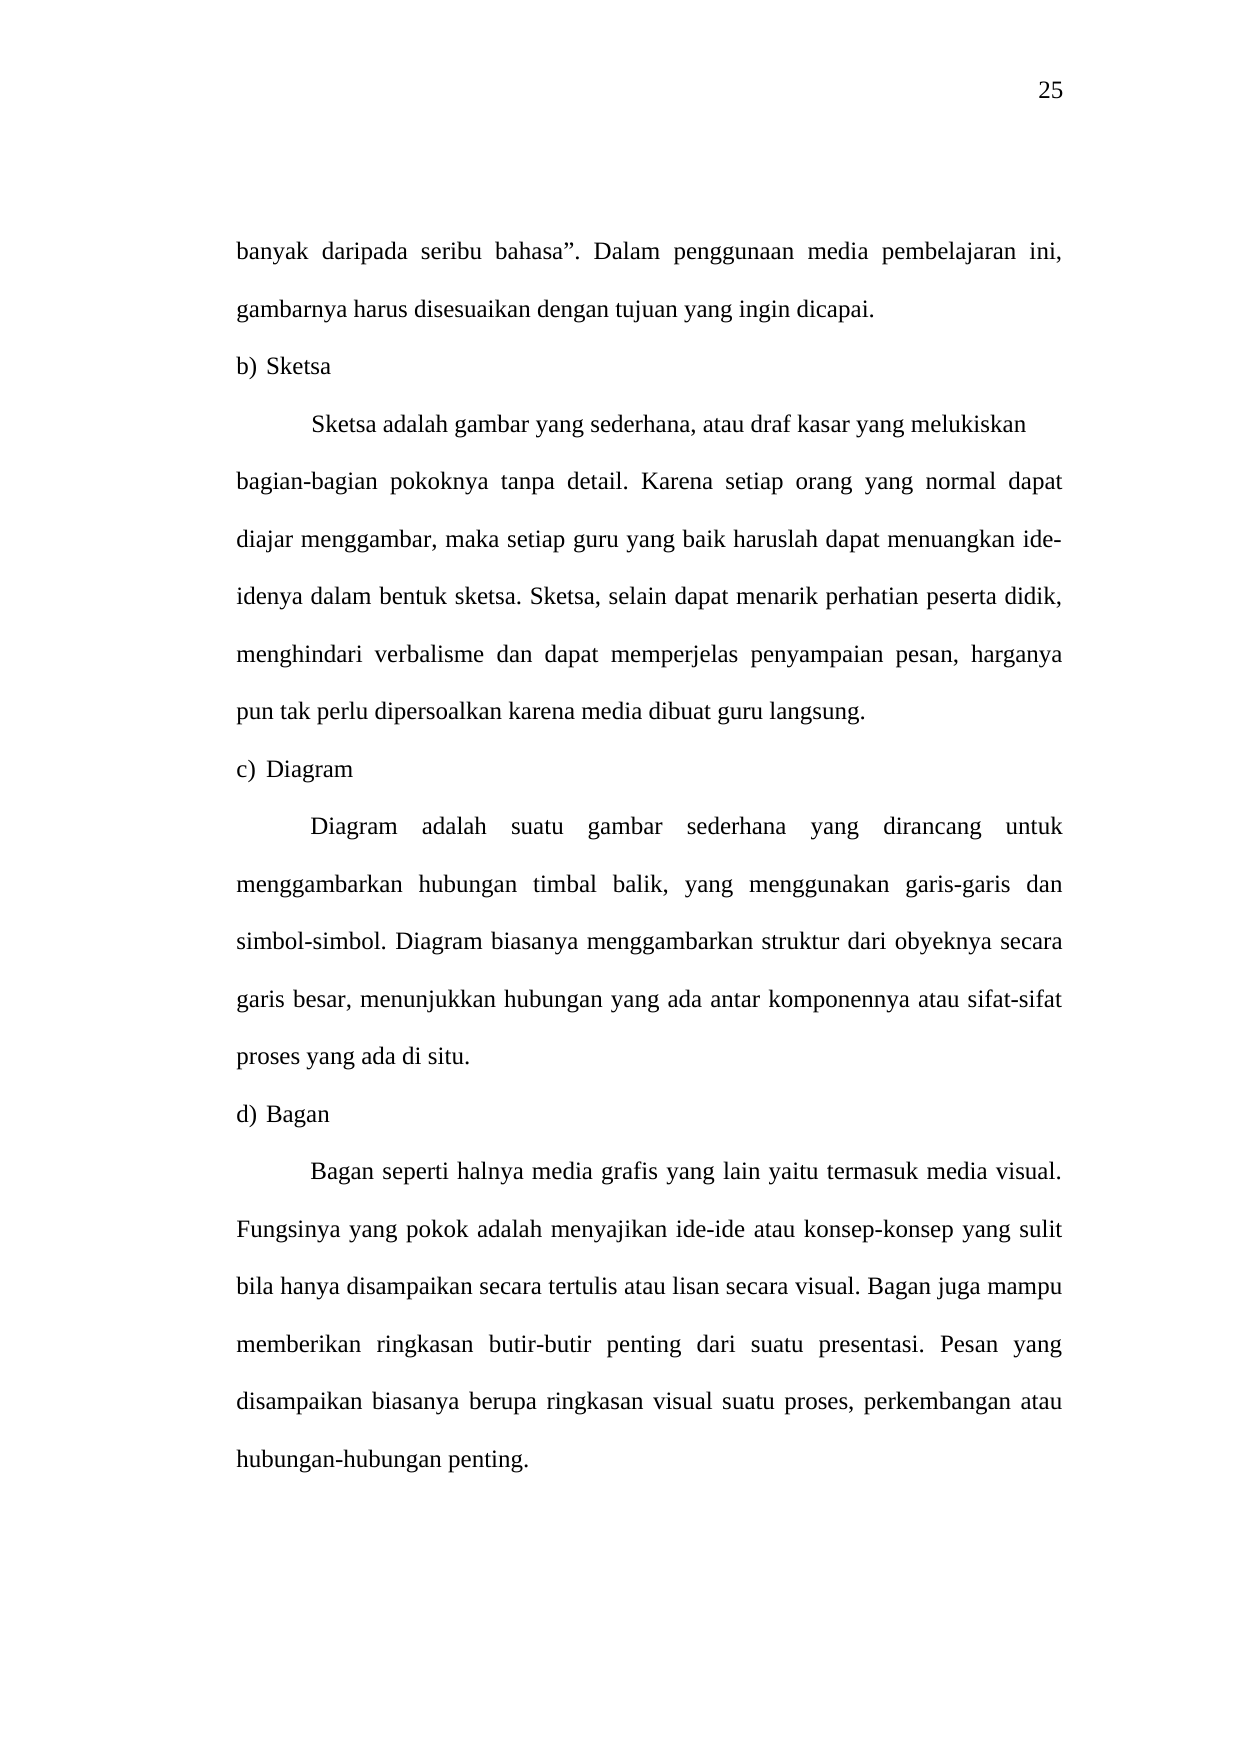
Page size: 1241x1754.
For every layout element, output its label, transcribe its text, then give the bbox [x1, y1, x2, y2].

list Sketsa adalah gambar yang sederhana, atau draf kasar yang melukiskan [236, 409, 1063, 437]
list Diagram adalah suatu gambar sederhana yang dirancang untuk menggambarkan hubungan timbal balik, yang menggunakan garis-garis dan simbol-simbol. Diagram biasanya menggambarkan struktur dari obyeknya secara garis besar, menunjukkan hubungan yang ada antar komponennya atau sifat-sifat proses yang ada di situ. [236, 811, 1063, 1070]
list Sketsa [236, 351, 1063, 380]
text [236, 236, 1063, 322]
text Bagan seperti halnya media grafis yang lain yaitu termasuk media visual. Fungsinya yang pokok adalah menyajikan ide-ide atau konsep-konsep yang sulit bila hanya disampaikan secara tertulis atau lisan secara visual. Bagan juga mampu memberikan ringkasan butir-butir penting dari suatu presentasi. Pesan yang disampaikan biasanya berupa ringkasan visual suatu proses, perkembangan atau hubungan-hubungan penting. [236, 1156, 1063, 1472]
list Bagan [236, 1099, 1063, 1127]
list bagian-bagian pokoknya tanpa detail. Karena setiap orang yang normal dapat diajar menggambar, maka setiap guru yang baik haruslah dapat menuangkan ide-idenya dalam bentuk sketsa. Sketsa, selain dapat menarik perhatian peserta didik, menghindari verbalisme dan dapat memperjelas penyampaian pesan, harganya pun tak perlu dipersoalkan karena media dibuat guru langsung. [236, 466, 1063, 725]
list Diagram [236, 754, 1063, 782]
